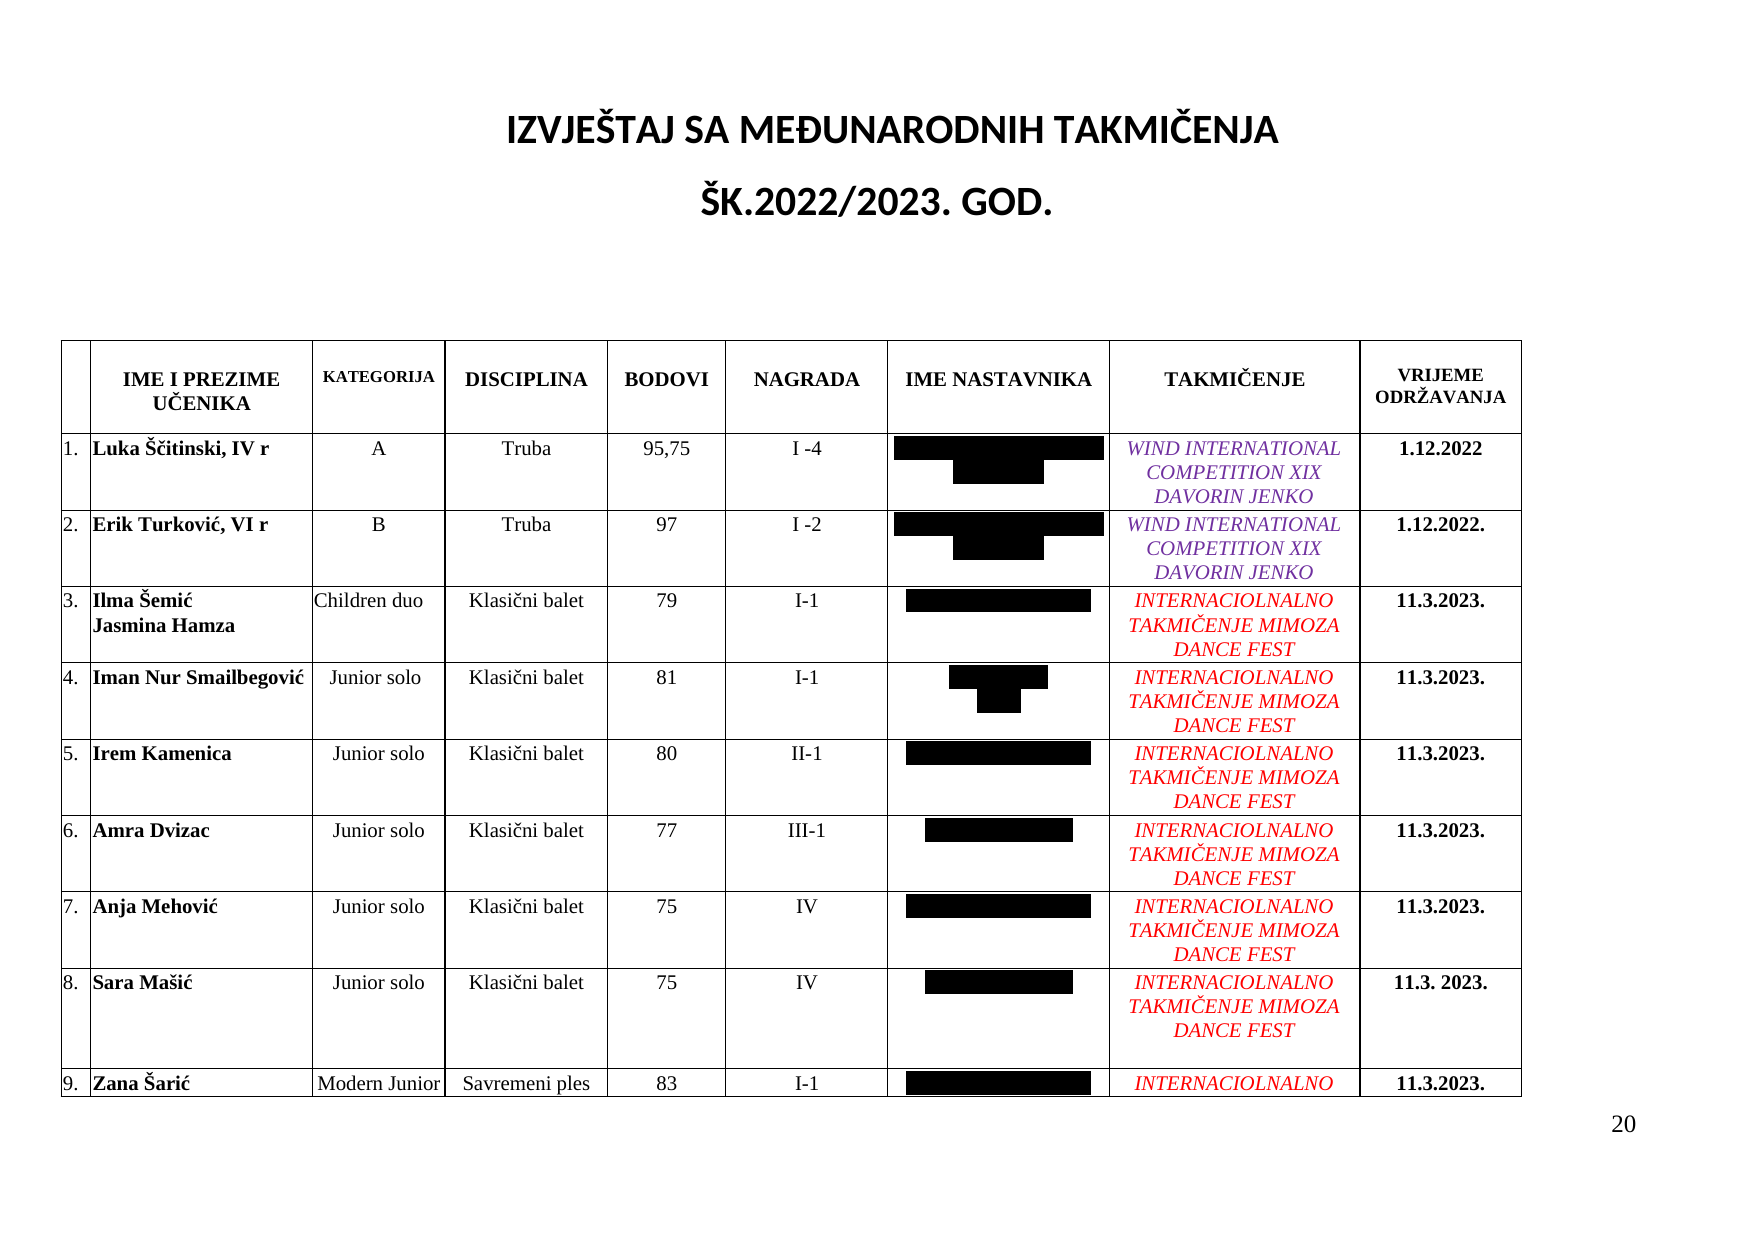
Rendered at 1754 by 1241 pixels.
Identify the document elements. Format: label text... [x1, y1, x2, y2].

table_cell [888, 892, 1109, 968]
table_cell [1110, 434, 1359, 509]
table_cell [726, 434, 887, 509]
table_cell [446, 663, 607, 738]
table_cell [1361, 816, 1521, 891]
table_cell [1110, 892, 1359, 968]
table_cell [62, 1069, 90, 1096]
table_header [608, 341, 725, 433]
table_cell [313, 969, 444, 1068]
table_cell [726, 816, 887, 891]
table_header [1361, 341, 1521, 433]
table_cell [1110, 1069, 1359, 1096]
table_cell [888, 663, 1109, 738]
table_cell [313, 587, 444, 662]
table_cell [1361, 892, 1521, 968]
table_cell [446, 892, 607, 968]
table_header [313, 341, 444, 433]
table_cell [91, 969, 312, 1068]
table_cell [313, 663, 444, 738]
text ŠK.2022/2023. GOD. [118, 175, 1636, 226]
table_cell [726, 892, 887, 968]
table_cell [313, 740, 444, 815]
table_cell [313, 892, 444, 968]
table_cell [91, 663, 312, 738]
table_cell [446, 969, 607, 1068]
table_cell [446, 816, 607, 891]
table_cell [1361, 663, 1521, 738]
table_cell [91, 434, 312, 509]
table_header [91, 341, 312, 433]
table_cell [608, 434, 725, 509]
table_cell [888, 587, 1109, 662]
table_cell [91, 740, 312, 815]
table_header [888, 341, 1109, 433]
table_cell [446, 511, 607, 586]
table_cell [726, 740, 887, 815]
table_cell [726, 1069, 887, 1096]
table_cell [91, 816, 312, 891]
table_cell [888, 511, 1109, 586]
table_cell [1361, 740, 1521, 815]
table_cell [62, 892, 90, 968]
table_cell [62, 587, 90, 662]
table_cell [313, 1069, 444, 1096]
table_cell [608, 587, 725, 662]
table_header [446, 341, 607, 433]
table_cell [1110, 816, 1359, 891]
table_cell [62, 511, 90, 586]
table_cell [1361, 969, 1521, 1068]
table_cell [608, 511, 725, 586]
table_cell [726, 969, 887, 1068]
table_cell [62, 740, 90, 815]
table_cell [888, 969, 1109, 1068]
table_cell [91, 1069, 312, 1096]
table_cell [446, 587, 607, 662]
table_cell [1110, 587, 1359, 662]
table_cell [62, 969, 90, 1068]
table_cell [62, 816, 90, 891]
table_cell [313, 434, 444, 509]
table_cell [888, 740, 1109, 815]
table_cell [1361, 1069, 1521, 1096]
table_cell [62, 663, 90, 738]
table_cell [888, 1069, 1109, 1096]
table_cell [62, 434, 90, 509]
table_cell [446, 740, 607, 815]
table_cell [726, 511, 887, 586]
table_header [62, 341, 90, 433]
text IZVJEŠTAJ SA MEĐUNARODNIH TAKMIČENJA [118, 103, 1636, 154]
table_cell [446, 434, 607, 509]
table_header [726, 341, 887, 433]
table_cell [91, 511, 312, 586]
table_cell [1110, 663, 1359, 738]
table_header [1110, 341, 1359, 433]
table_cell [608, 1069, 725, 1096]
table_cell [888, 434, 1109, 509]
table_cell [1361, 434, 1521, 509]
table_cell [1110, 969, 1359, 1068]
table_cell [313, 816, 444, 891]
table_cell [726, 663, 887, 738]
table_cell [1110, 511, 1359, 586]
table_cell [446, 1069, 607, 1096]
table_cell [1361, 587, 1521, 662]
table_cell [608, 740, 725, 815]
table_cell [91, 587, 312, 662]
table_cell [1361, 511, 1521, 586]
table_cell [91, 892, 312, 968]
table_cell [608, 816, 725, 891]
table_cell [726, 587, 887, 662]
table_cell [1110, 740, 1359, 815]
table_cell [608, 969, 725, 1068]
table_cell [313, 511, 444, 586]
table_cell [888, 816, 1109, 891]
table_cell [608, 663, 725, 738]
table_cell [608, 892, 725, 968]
